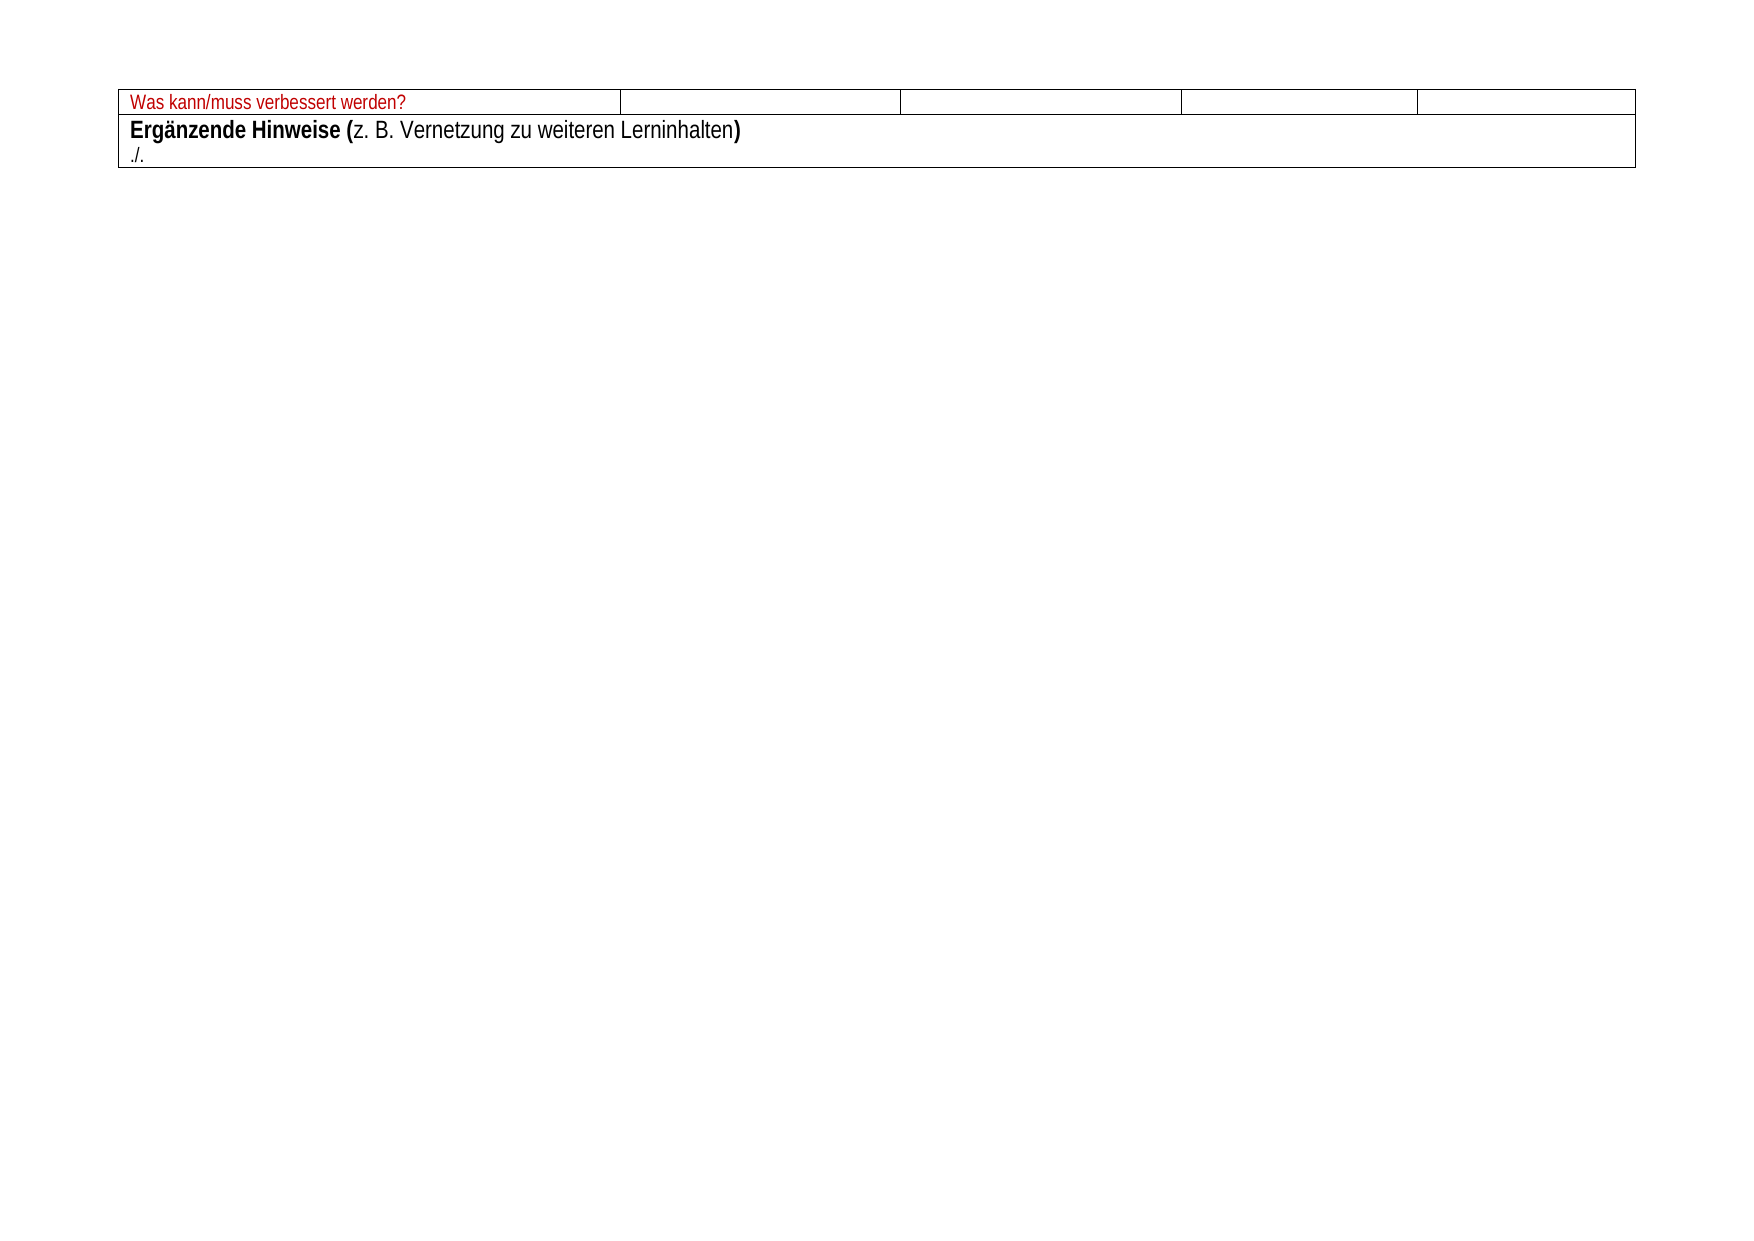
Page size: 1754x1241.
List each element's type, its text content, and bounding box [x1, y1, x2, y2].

table_cell [1418, 90, 1635, 114]
table_cell [621, 90, 900, 114]
table_cell [901, 90, 1181, 114]
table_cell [119, 90, 620, 114]
table_cell [1182, 90, 1417, 114]
table_cell Ergänzende Hinweise (z. B. Vernetzung zu weiteren Lerninhalten) ./. [119, 115, 1635, 167]
